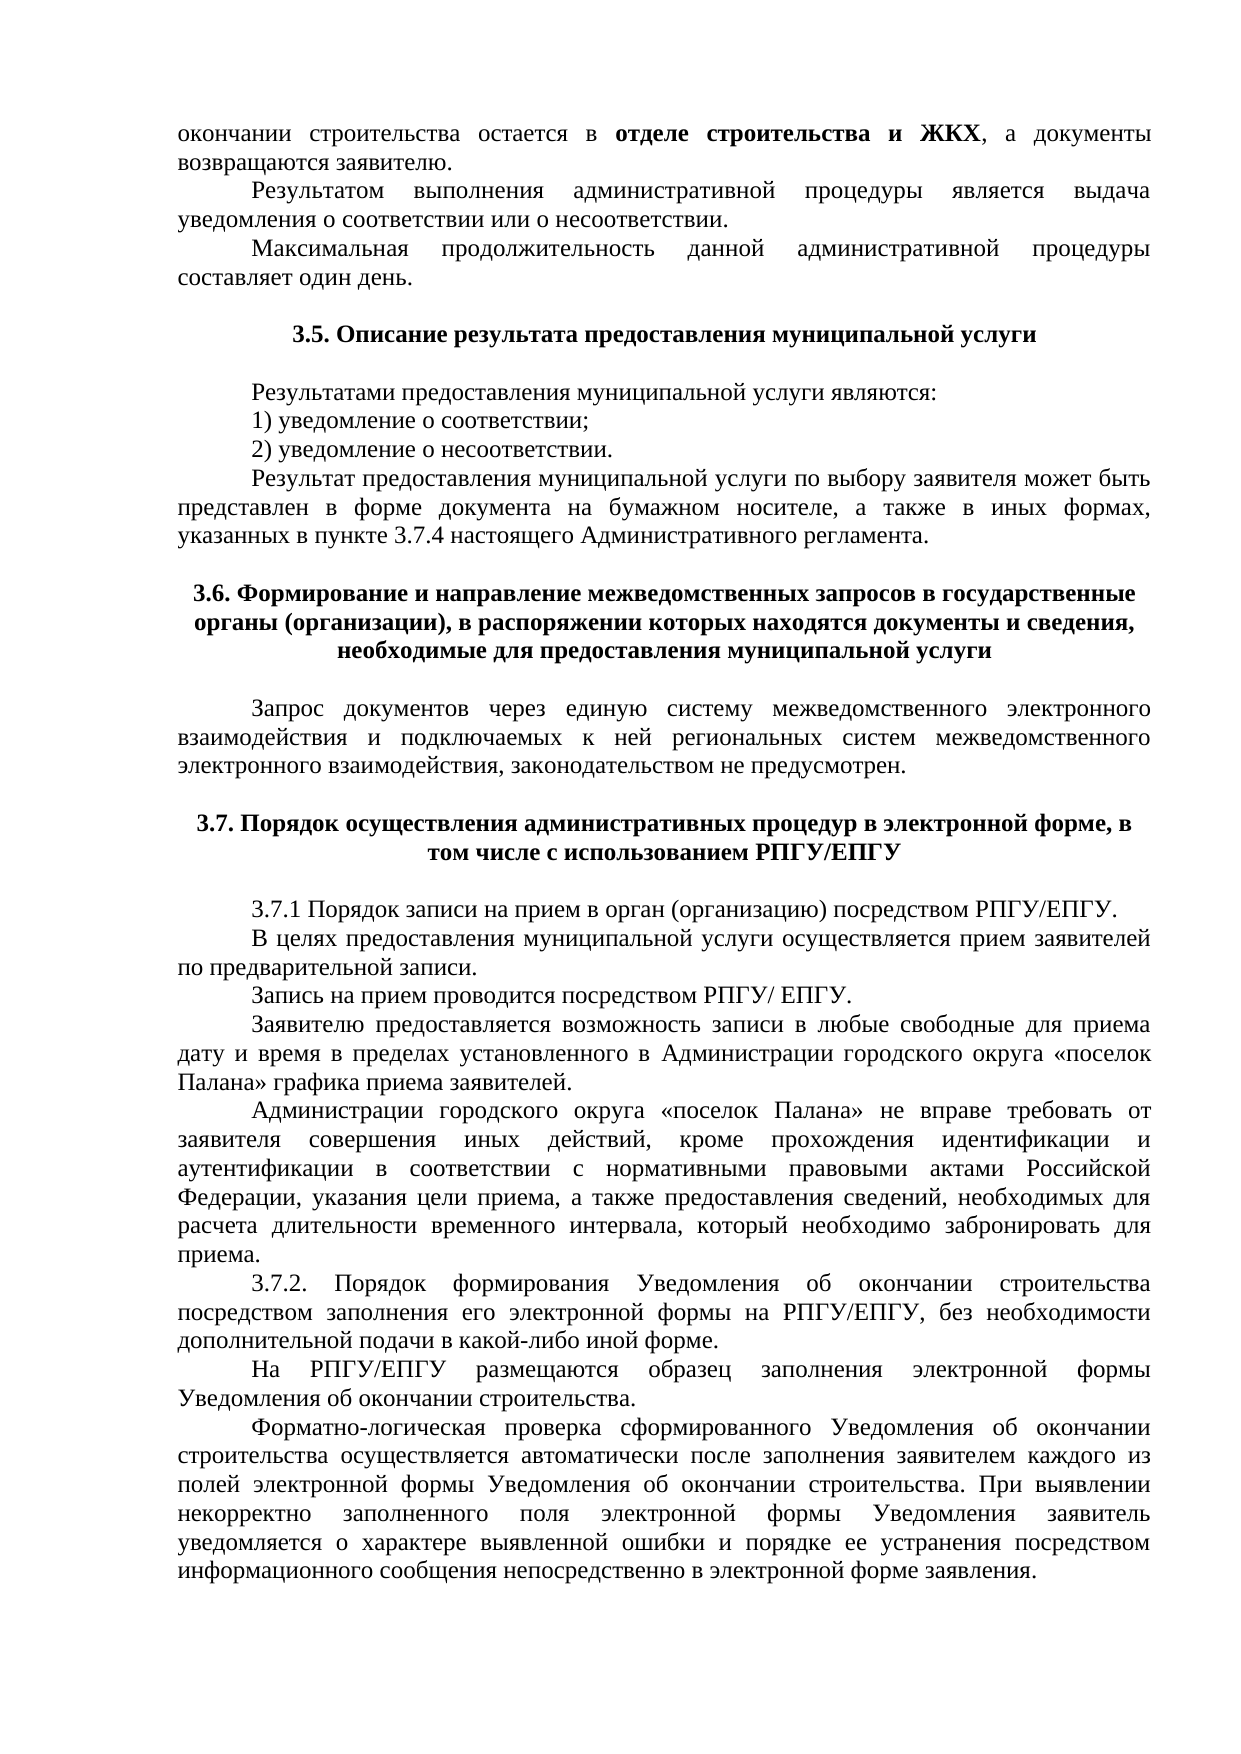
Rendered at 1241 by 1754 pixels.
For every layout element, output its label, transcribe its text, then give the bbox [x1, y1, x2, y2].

text 1) уведомление о соответствии; [177, 406, 1152, 434]
text Администрации городского округа «поселок Палана» не вправе требовать от заявителя совершения иных действий, кроме прохождения идентификации и аутентификации в соответствии с нормативными правовыми актами Российской Федерации, указания цели приема, а также предоставления сведений, необходимых для расчета длительности временного интервала, который необходимо забронировать для приема. [177, 1096, 1152, 1268]
subtitle 3.6. Формирование и направление межведомственных запросов в государственные органы (организации), в распоряжении которых находятся документы и сведения, необходимые для предоставления муниципальной услуги [177, 578, 1152, 664]
text На РПГУ/ЕПГУ размещаются образец заполнения электронной формы Уведомления об окончании строительства. [177, 1354, 1152, 1412]
text 2) уведомление о несоответствии. [177, 434, 1152, 463]
subtitle 3.5. Описание результата предоставления муниципальной услуги [177, 319, 1152, 348]
text В целях предоставления муниципальной услуги осуществляется прием заявителей по предварительной записи. [177, 923, 1152, 981]
text Максимальная продолжительность данной административной процедуры составляет один день. [177, 233, 1152, 291]
subtitle 3.7. Порядок осуществления административных процедур в электронной форме, в том числе с использованием РПГУ/ЕПГУ [177, 808, 1152, 866]
text Запрос документов через единую систему межведомственного электронного взаимодействия и подключаемых к ней региональных систем межведомственного электронного взаимодействия, законодательством не предусмотрен. [177, 693, 1152, 779]
text Заявителю предоставляется возможность записи в любые свободные для приема дату и время в пределах установленного в Администрации городского округа «поселок Палана» графика приема заявителей. [177, 1009, 1152, 1096]
text Запись на прием проводится посредством РПГУ/ ЕПГУ. [177, 981, 1152, 1009]
text 3.7.1 Порядок записи на прием в орган (организацию) посредством РПГУ/ЕПГУ. [177, 894, 1152, 923]
text Результат предоставления муниципальной услуги по выбору заявителя может быть представлен в форме документа на бумажном носителе, а также в иных формах, указанных в пункте 3.7.4 настоящего Административного регламента. [177, 463, 1152, 549]
text Результатом выполнения административной процедуры является выдача уведомления о соответствии или о несоответствии. [177, 176, 1152, 233]
text Форматно-логическая проверка сформированного Уведомления об окончании строительства осуществляется автоматически после заполнения заявителем каждого из полей электронной формы Уведомления об окончании строительства. При выявлении некорректно заполненного поля электронной формы Уведомления заявитель уведомляется о характере выявленной ошибки и порядке ее устранения посредством информационного сообщения непосредственно в электронной форме заявления. [177, 1412, 1152, 1584]
text 3.7.2. Порядок формирования Уведомления об окончании строительства посредством заполнения его электронной формы на РПГУ/ЕПГУ, без необходимости дополнительной подачи в какой-либо иной форме. [177, 1268, 1152, 1354]
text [177, 118, 1152, 176]
text Результатами предоставления муниципальной услуги являются: [177, 377, 1152, 406]
